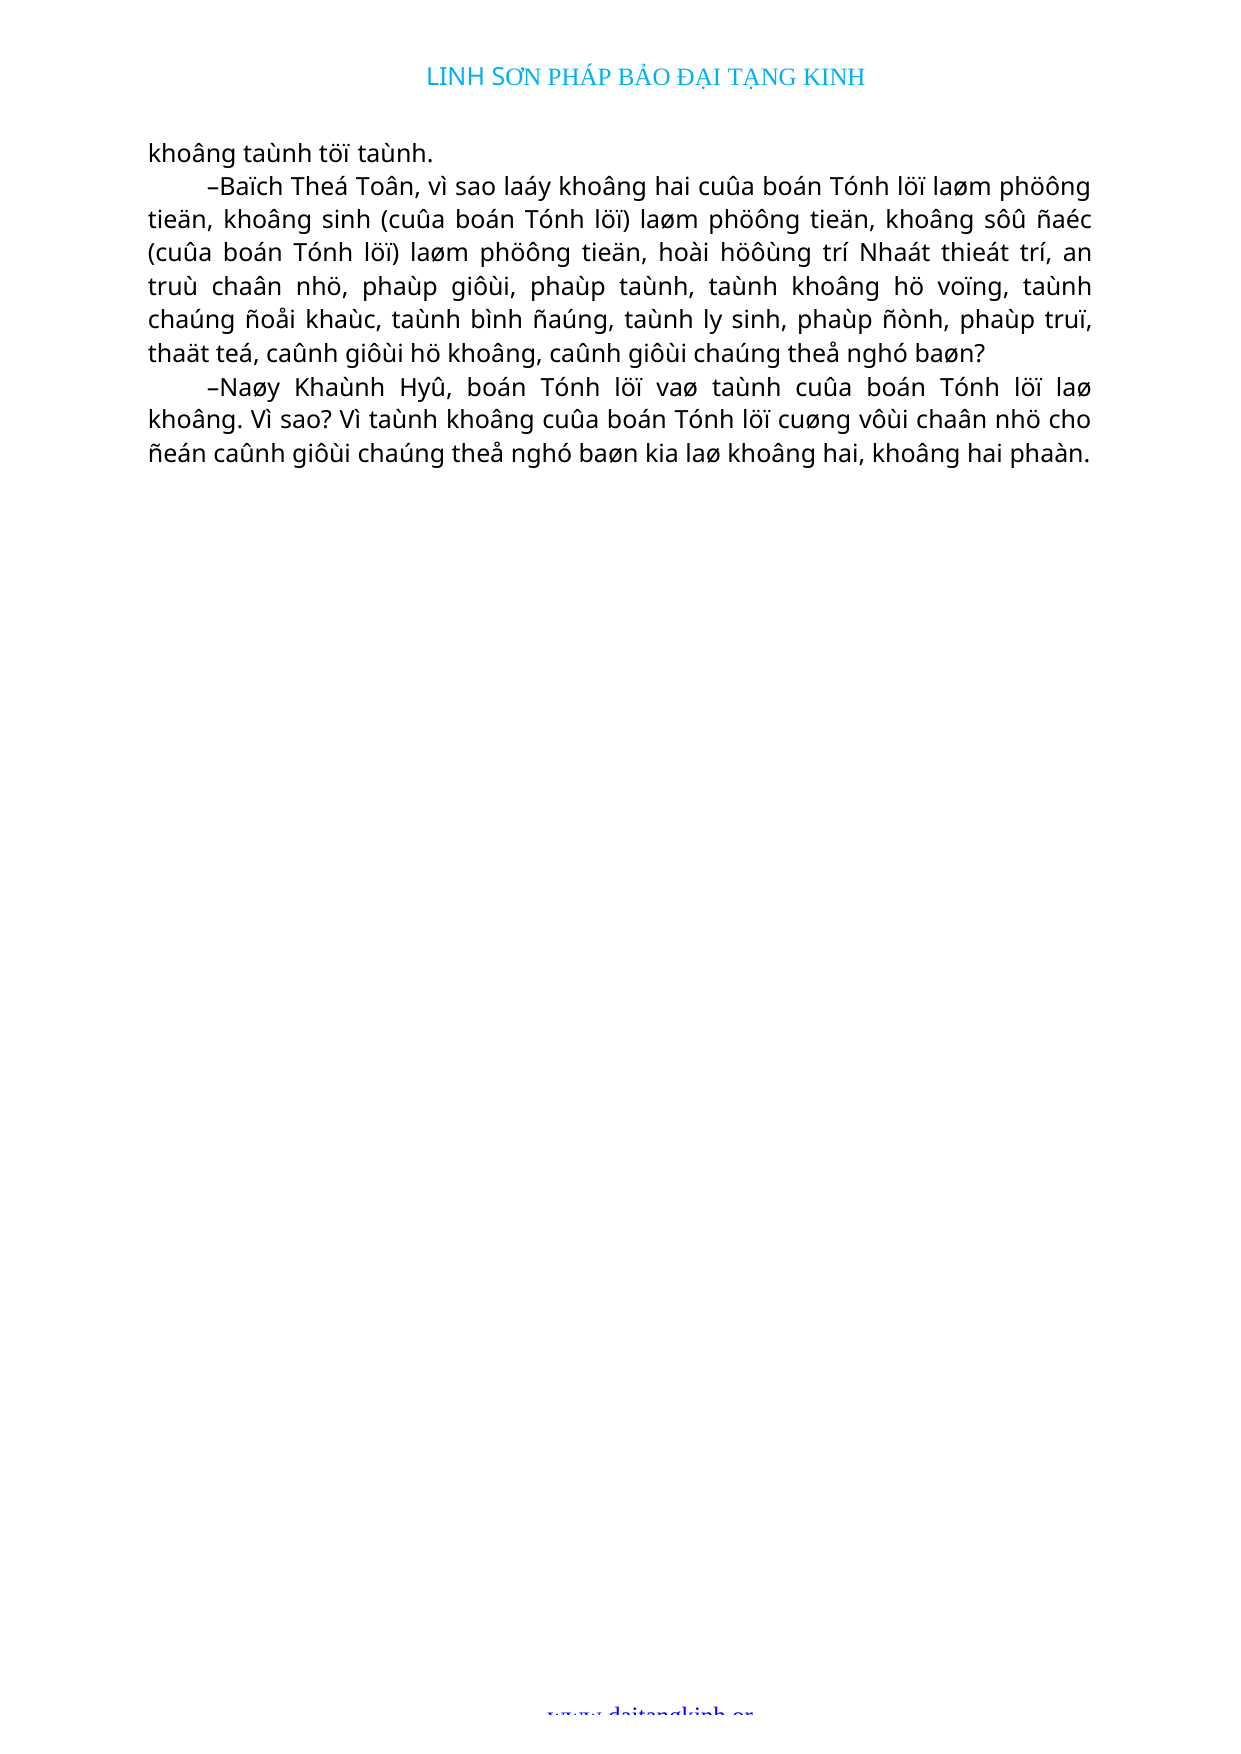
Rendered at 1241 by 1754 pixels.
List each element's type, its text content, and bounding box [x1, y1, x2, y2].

text –Baïch Theá Toân, vì sao laáy khoâng hai cuûa boán Tónh löï laøm phöông tieän, khoâng sinh (cuûa boán Tónh löï) laøm phöông tieän, khoâng sôû ñaéc (cuûa boán Tónh löï) laøm phöông tieän, hoài höôùng trí Nhaát thieát trí, an truù chaân nhö, phaùp giôùi, phaùp taùnh, taùnh khoâng hö voïng, taùnh chaúng ñoåi khaùc, taùnh bình ñaúng, taùnh ly sinh, phaùp ñònh, phaùp truï, thaät teá, caûnh giôùi hö khoâng, caûnh giôùi chaúng theå nghó baøn? [148, 169, 1093, 369]
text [148, 135, 1093, 169]
text –Naøy Khaùnh Hyû, boán Tónh löï vaø taùnh cuûa boán Tónh löï laø khoâng. Vì sao? Vì taùnh khoâng cuûa boán Tónh löï cuøng vôùi chaân nhö cho ñeán caûnh giôùi chaúng theå nghó baøn kia laø khoâng hai, khoâng hai phaàn. [148, 369, 1093, 469]
